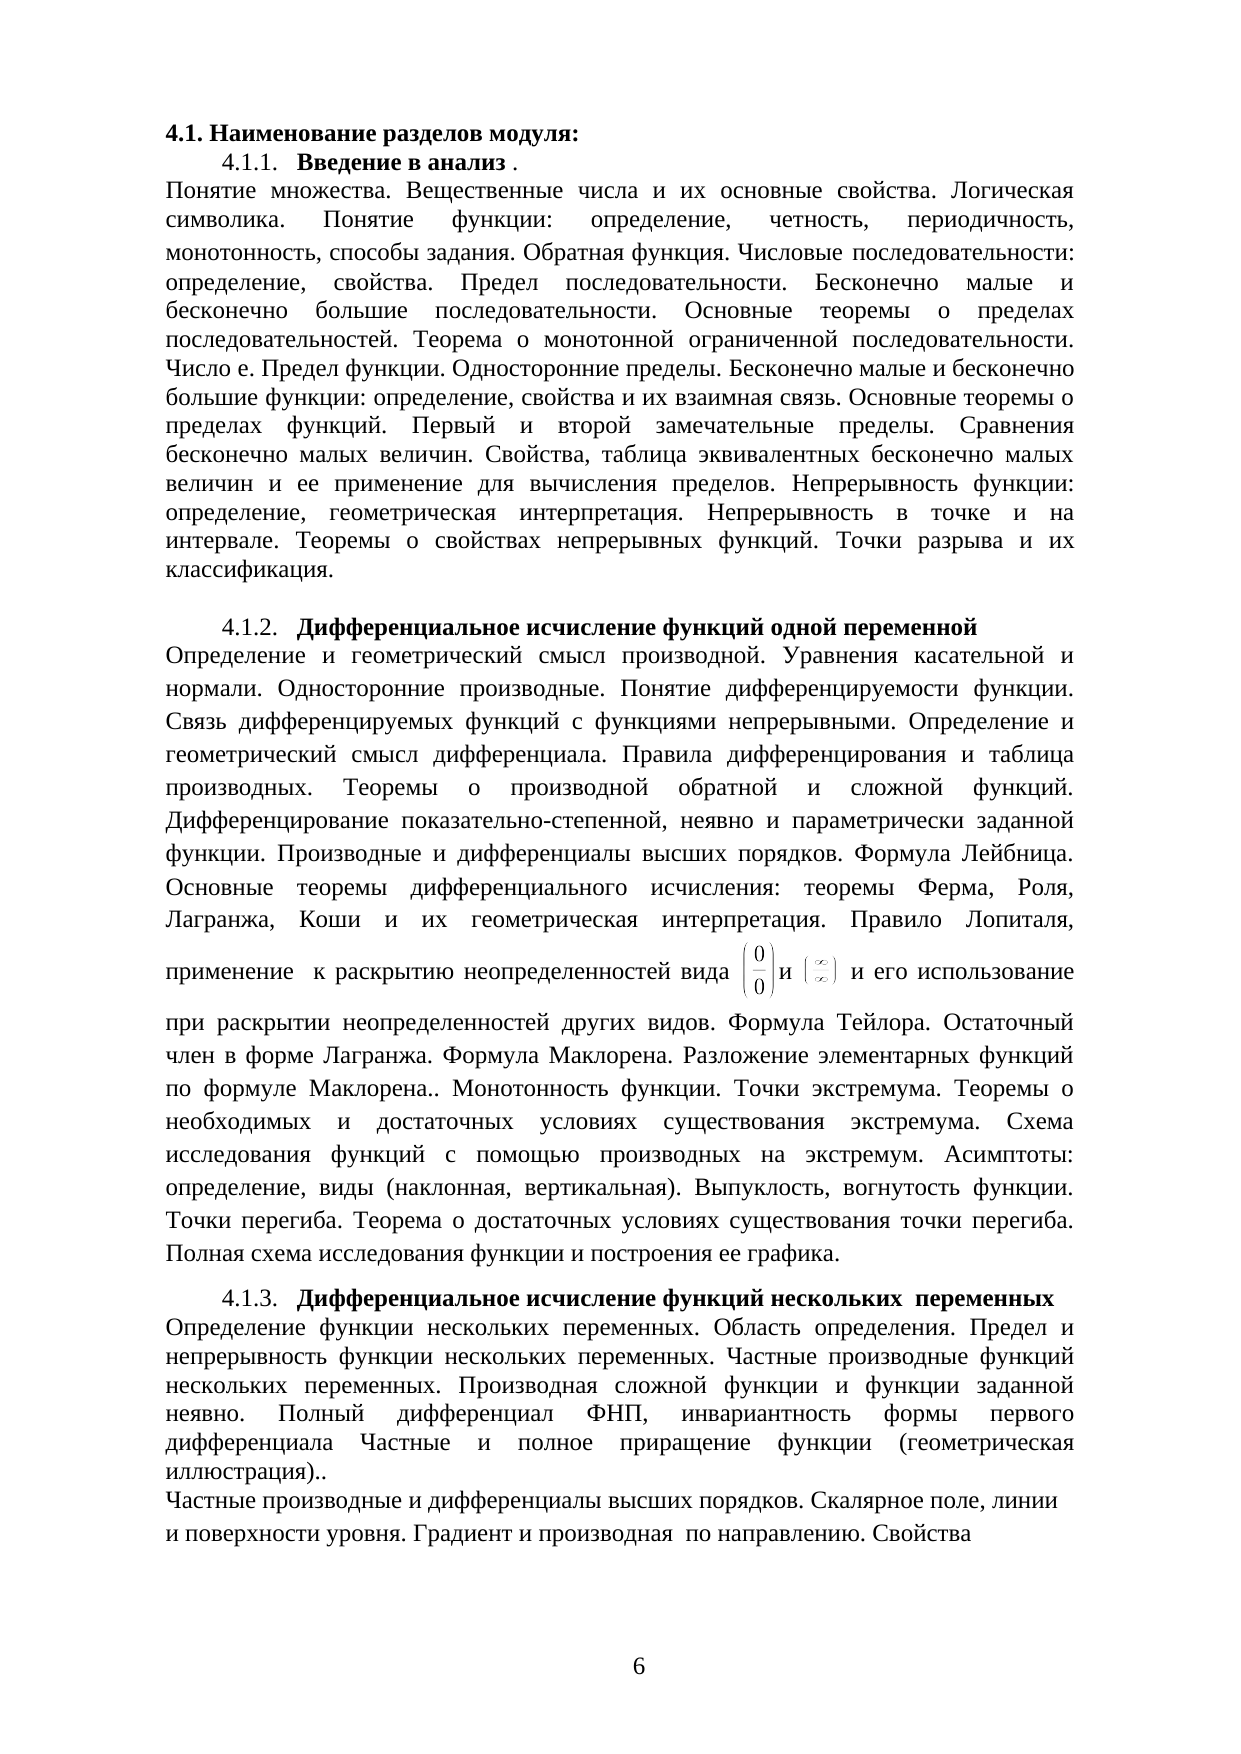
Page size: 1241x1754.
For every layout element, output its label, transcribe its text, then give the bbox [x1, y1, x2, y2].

text 4.1. Наименование разделов модуля: [165, 118, 1075, 147]
text Понятие множества. Вещественные числа и их основные свойства. Логическая символика. Понятие функции: определение, четность, периодичность, монотонность, способы задания. Обратная функция. Числовые последовательности: определение, свойства. Предел последовательности. Бесконечно малые и бесконечно большие последовательности. Основные теоремы о пределах последовательностей. Теорема о монотонной ограниченной последовательности. Число e. Предел функции. Односторонние пределы. Бесконечно малые и бесконечно большие функции: определение, свойства и их взаимная связь. Основные теоремы о пределах функций. Первый и второй замечательные пределы. Сравнения бесконечно малых величин. Свойства, таблица эквивалентных бесконечно малых величин и ее применение для вычисления пределов. Непрерывность функции: определение, геометрическая интерпретация. Непрерывность в точке и на интервале. Теоремы о свойствах непрерывных функций. Точки разрыва и их классификация. [165, 176, 1075, 583]
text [165, 1485, 1075, 1547]
list Дифференциальное исчисление функций одной переменной [222, 612, 1075, 640]
text Определение и геометрический смысл производной. Уравнения касательной и нормали. Односторонние производные. Понятие дифференцируемости функции. Связь дифференцируемых функций с функциями непрерывными. Определение и геометрический смысл дифференциала. Правила дифференцирования и таблица производных. Теоремы о производной обратной и сложной функций. Дифференцирование показательно-степенной, неявно и параметрически заданной функции. Производные и дифференциалы высших порядков. Формула Лейбница. Основные теоремы дифференциального исчисления: теоремы Ферма, Роля, Лагранжа, Коши и их геометрическая интерпретация. Правило Лопиталя, применение к раскрытию неопределенностей вида и и его использование при раскрытии неопределенностей других видов. Формула Тейлора. Остаточный член в форме Лагранжа. Формула Маклорена. Разложение элементарных функций по формуле Маклорена.. Монотонность функции. Точки экстремума. Теоремы о необходимых и достаточных условиях существования экстремума. Схема исследования функций с помощью производных на экстремум. Асимптоты: определение, виды (наклонная, вертикальная). Выпуклость, вогнутость функции. Точки перегиба. Теорема о достаточных условиях существования точки перегиба. Полная схема исследования функции и построения ее графика. [165, 640, 1075, 1267]
list Введение в анализ . [222, 147, 1075, 176]
list Дифференциальное исчисление функций нескольких переменных [222, 1283, 1075, 1312]
text Определение функции нескольких переменных. Область определения. Предел и непрерывность функции нескольких переменных. Частные производные функций нескольких переменных. Производная сложной функции и функции заданной неявно. Полный дифференциал ФНП, инвариантность формы первого дифференциала Частные и полное приращение функции (геометрическая иллюстрация).. [165, 1312, 1075, 1485]
